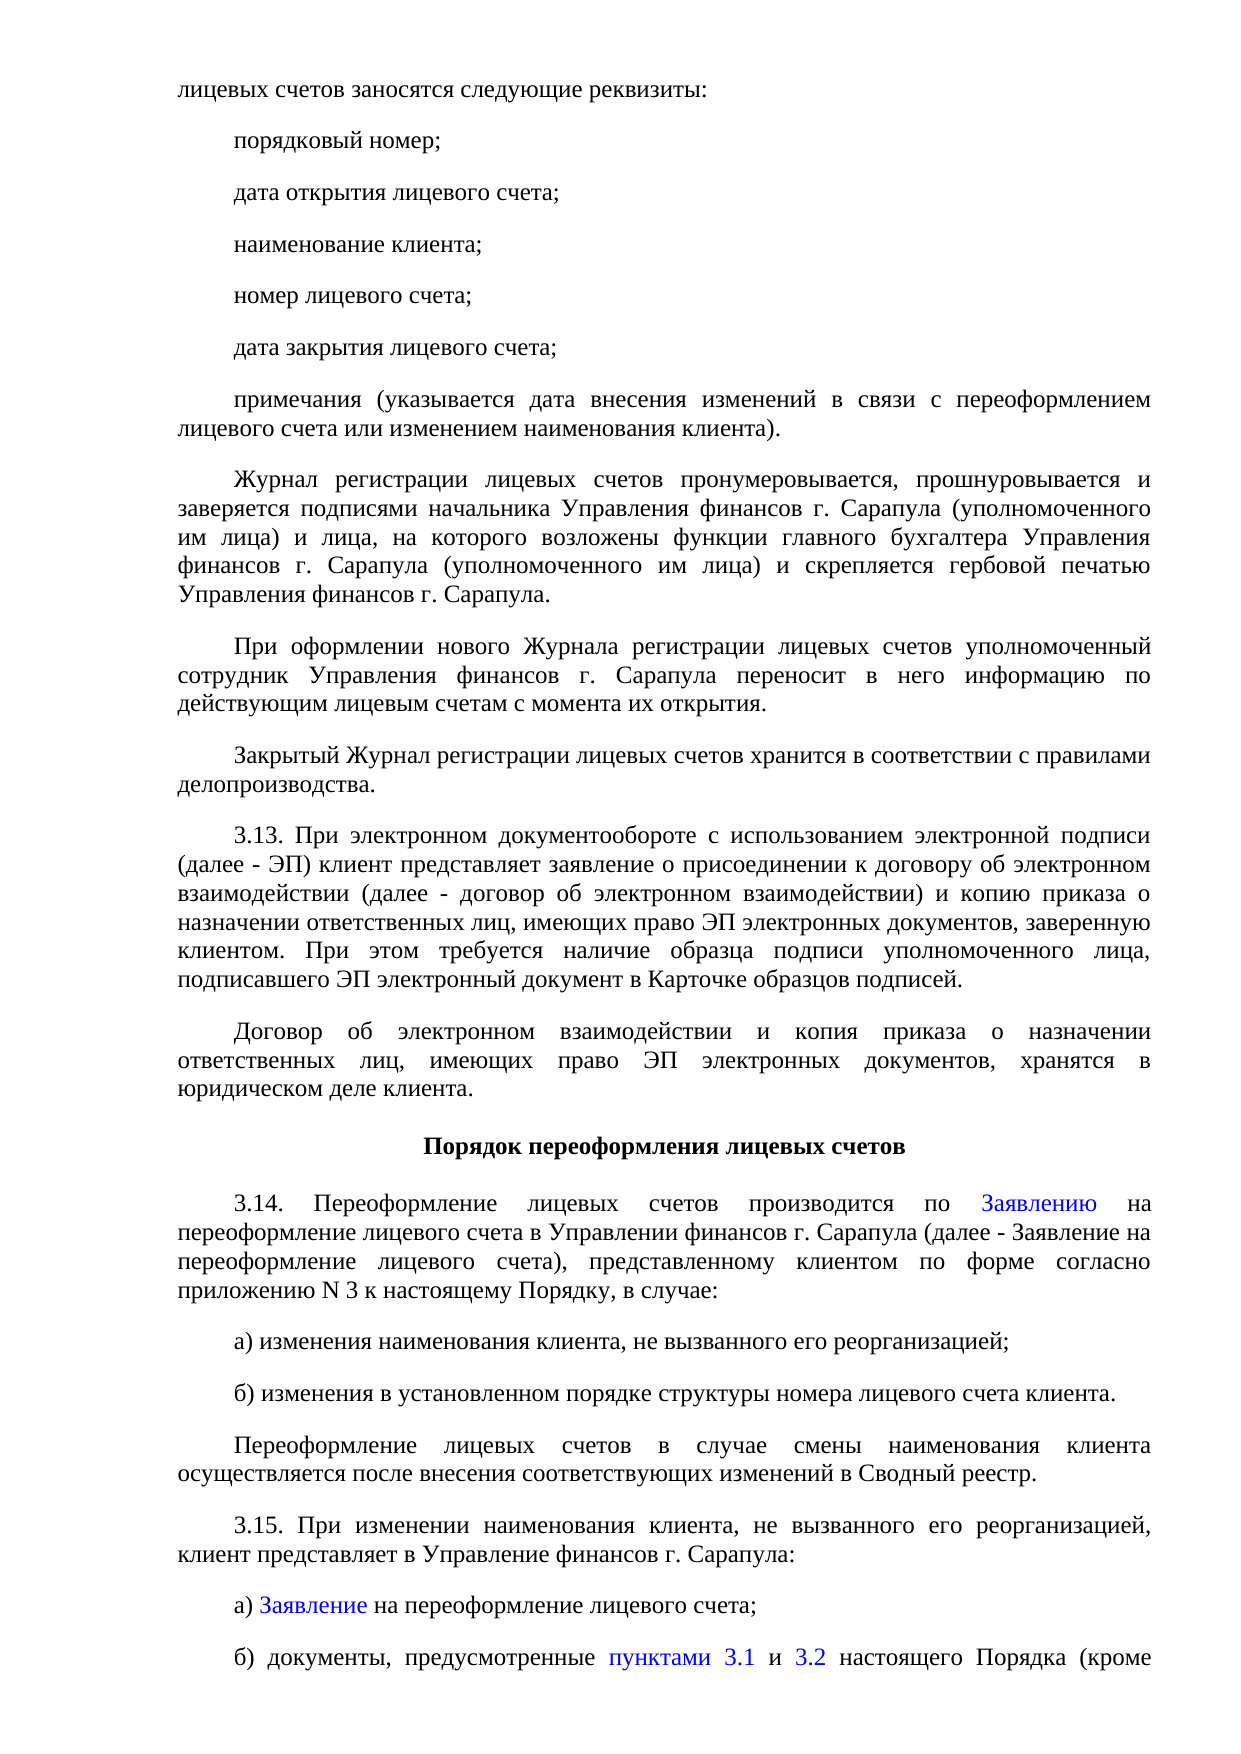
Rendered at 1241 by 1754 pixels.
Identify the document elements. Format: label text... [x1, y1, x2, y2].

text порядковый номер; [177, 126, 1152, 154]
text 3.13. При электронном документообороте с использованием электронной подписи (далее - ЭП) клиент представляет заявление о присоединении к договору об электронном взаимодействии (далее - договор об электронном взаимодействии) и копию приказа о назначении ответственных лиц, имеющих право ЭП электронных документов, заверенную клиентом. При этом требуется наличие образца подписи уполномоченного лица, подписавшего ЭП электронный документ в Карточке образцов подписей. [177, 821, 1152, 993]
text наименование клиента; [177, 229, 1152, 258]
text Журнал регистрации лицевых счетов пронумеровывается, прошнуровывается и заверяется подписями начальника Управления финансов г. Сарапула (уполномоченного им лица) и лица, на которого возложены функции главного бухгалтера Управления финансов г. Сарапула (уполномоченного им лица) и скрепляется гербовой печатью Управления финансов г. Сарапула. [177, 464, 1152, 608]
text Переоформление лицевых счетов в случае смены наименования клиента осуществляется после внесения соответствующих изменений в Сводный реестр. [177, 1430, 1152, 1487]
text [177, 74, 1152, 103]
text примечания (указывается дата внесения изменений в связи с переоформлением лицевого счета или изменением наименования клиента). [177, 384, 1152, 441]
title Порядок переоформления лицевых счетов [177, 1131, 1152, 1160]
text 3.14. Переоформление лицевых счетов производится по Заявлению на переоформление лицевого счета в Управлении финансов г. Сарапула (далее - Заявление на переоформление лицевого счета), представленному клиентом по форме согласно приложению N 3 к настоящему Порядку, в случае: [177, 1188, 1152, 1303]
text При оформлении нового Журнала регистрации лицевых счетов уполномоченный сотрудник Управления финансов г. Сарапула переносит в него информацию по действующим лицевым счетам с момента их открытия. [177, 631, 1152, 717]
text б) изменения в установленном порядке структуры номера лицевого счета клиента. [177, 1378, 1152, 1407]
text а) Заявление на переоформление лицевого счета; [177, 1591, 1152, 1619]
text дата закрытия лицевого счета; [177, 332, 1152, 361]
text номер лицевого счета; [177, 281, 1152, 309]
text Закрытый Журнал регистрации лицевых счетов хранится в соответствии с правилами делопроизводства. [177, 740, 1152, 798]
text дата открытия лицевого счета; [177, 177, 1152, 206]
text 3.15. При изменении наименования клиента, не вызванного его реорганизацией, клиент представляет в Управление финансов г. Сарапула: [177, 1510, 1152, 1568]
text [177, 1642, 1152, 1671]
text Договор об электронном взаимодействии и копия приказа о назначении ответственных лиц, имеющих право ЭП электронных документов, хранятся в юридическом деле клиента. [177, 1016, 1152, 1102]
text а) изменения наименования клиента, не вызванного его реорганизацией; [177, 1326, 1152, 1355]
